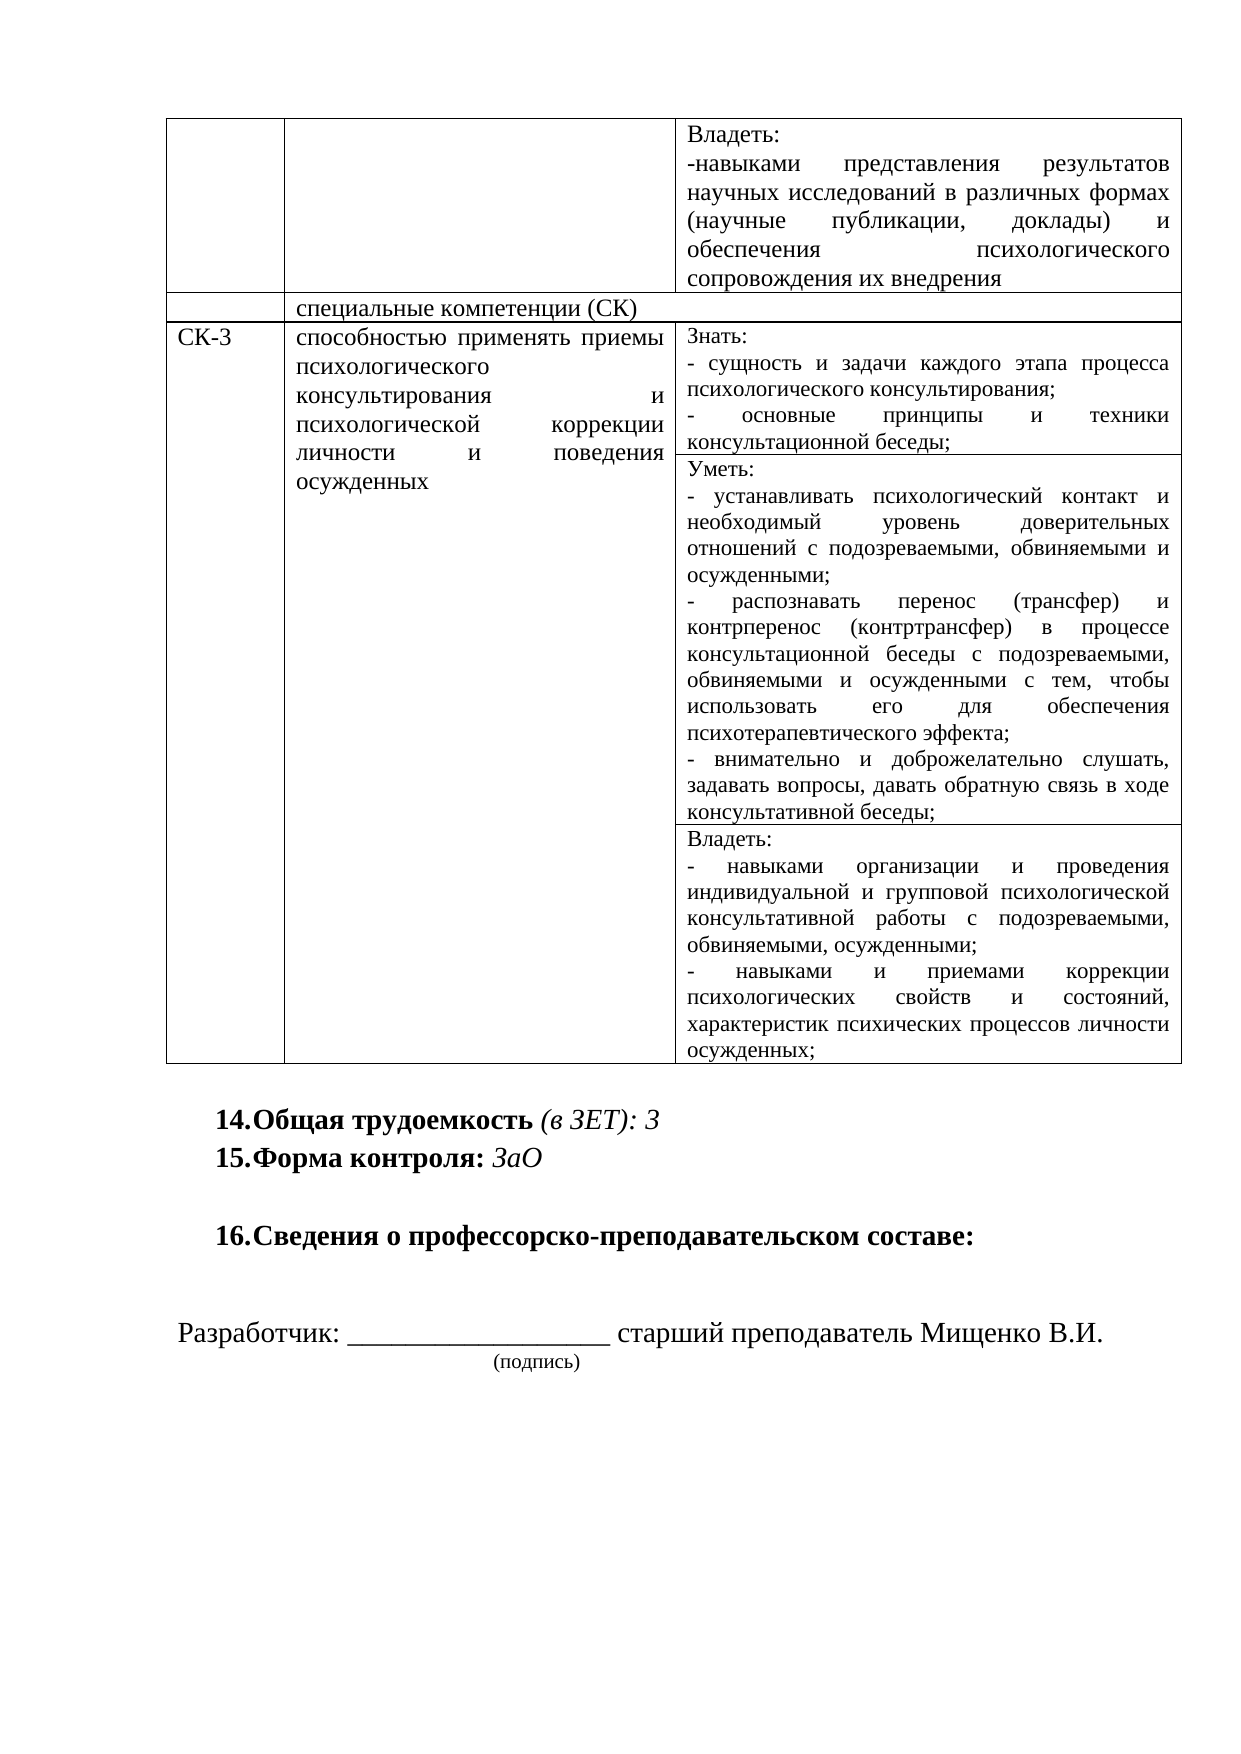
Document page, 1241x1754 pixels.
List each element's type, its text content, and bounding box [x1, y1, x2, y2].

table_cell [167, 293, 284, 321]
table_cell Владеть: - навыками организации и проведения индивидуальной и групповой психологической консультативной работы с подозреваемыми, обвиняемыми, осужденными; - навыками и приемами коррекции психологических свойств и состояний, характеристик психических процессов личности осужденных; [676, 825, 1181, 1062]
text (подпись) [177, 1349, 1152, 1373]
table_cell Знать: - сущность и задачи каждого этапа процесса психологического консультирования; - основные принципы и техники консультационной беседы; [676, 323, 1181, 454]
text Разработчик: __________________ старший преподаватель Мищенко В.И. [177, 1316, 1152, 1349]
list Форма контроля: ЗаО [215, 1141, 1152, 1174]
list Сведения о профессорско-преподавательском составе: [215, 1218, 1152, 1251]
table_cell специальные компетенции (СК) [285, 293, 1181, 321]
table_cell Уметь: - устанавливать психологический контакт и необходимый уровень доверительных отношений с подозреваемыми, обвиняемыми и осужденными; - распознавать перенос (трансфер) и контрперенос (контртрансфер) в процессе консультационной беседы с подозреваемыми, обвиняемыми и осужденными с тем, чтобы использовать его для обеспечения психотерапевтического эффекта; - внимательно и доброжелательно слушать, задавать вопросы, давать обратную связь в ходе консультативной беседы; [676, 455, 1181, 824]
list Общая трудоемкость (в ЗЕТ): 3 [215, 1102, 1152, 1136]
table_cell СК-3 [167, 323, 284, 1062]
table_cell Владеть: -навыками представления результатов научных исследований в различных формах (научные публикации, доклады) и обеспечения психологического сопровождения их внедрения [676, 119, 1181, 292]
table_cell способностью применять приемы психологического консультирования и психологической коррекции личности и поведения осужденных [285, 323, 675, 1062]
